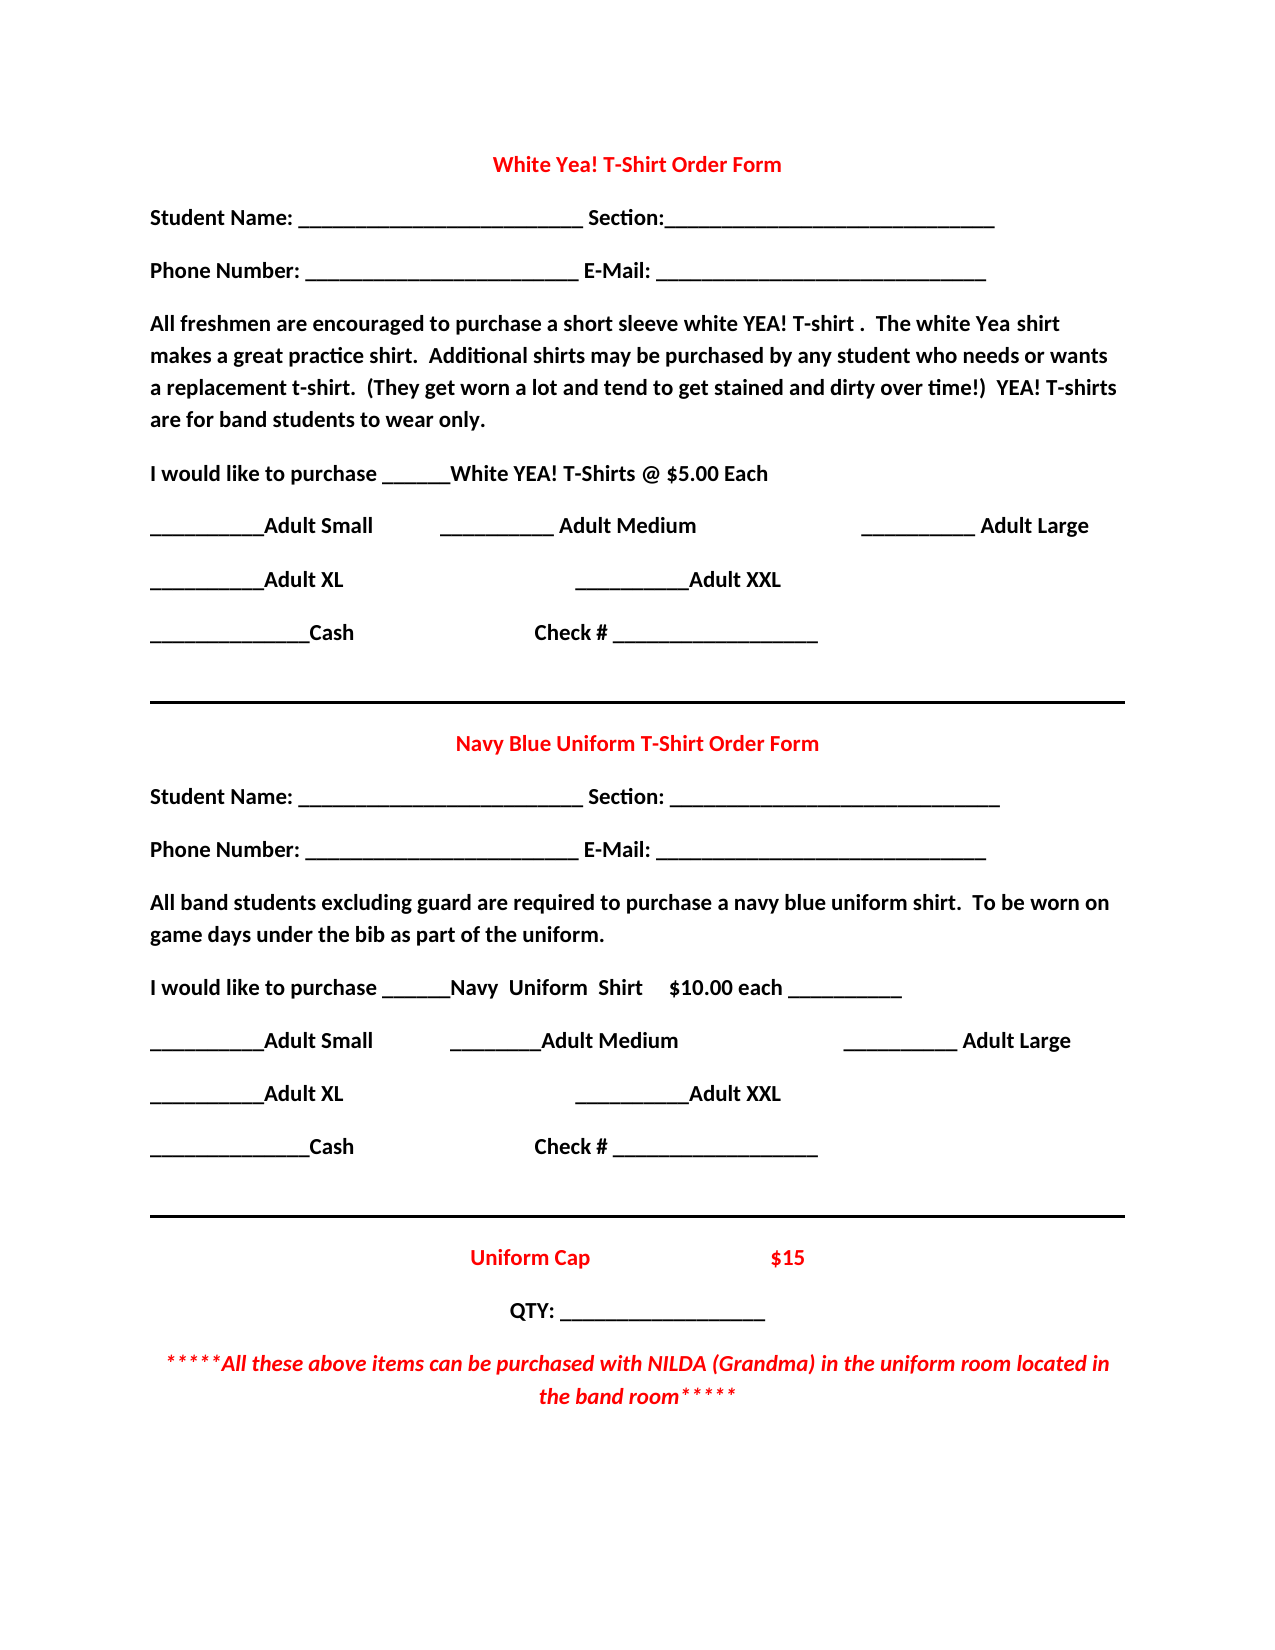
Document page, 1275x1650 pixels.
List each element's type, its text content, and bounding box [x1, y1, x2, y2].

text QTY: __________________ [150, 1297, 1125, 1324]
text I would like to purchase ______Navy Uniform Shirt $10.00 each __________ [150, 973, 1125, 1001]
text ______________Cash Check # __________________ [150, 1132, 1125, 1160]
text Uniform Cap $15 [150, 1243, 1125, 1272]
text All band students excluding guard are required to purchase a navy blue uniform shirt. To be worn on game days under the bib as part of the uniform. [150, 888, 1125, 948]
text __________Adult XL __________Adult XXL [150, 565, 1125, 593]
text White Yea! T-Shirt Order Form [150, 150, 1125, 178]
text Phone Number: ________________________ E-Mail: _____________________________ [150, 256, 1125, 284]
text ______________Cash Check # __________________ [150, 618, 1125, 646]
text Student Name: _________________________ Section: _____________________________ [150, 782, 1125, 810]
text *****All these above items can be purchased with NILDA (Grandma) in the uniform room located in the band room***** [150, 1349, 1125, 1410]
text Student Name: _________________________ Section:_____________________________ [150, 203, 1125, 231]
text __________Adult XL __________Adult XXL [150, 1079, 1125, 1107]
text __________Adult Small ________Adult Medium __________ Adult Large [150, 1026, 1125, 1054]
text I would like to purchase ______White YEA! T-Shirts @ $5.00 Each [150, 459, 1125, 487]
text Phone Number: ________________________ E-Mail: _____________________________ [150, 835, 1125, 863]
text Navy Blue Uniform T-Shirt Order Form [150, 729, 1125, 757]
text All freshmen are encouraged to purchase a short sleeve white YEA! T-shirt . The white Yea shirt makes a great practice shirt. Additional shirts may be purchased by any student who needs or wants a replacement t-shirt. (They get worn a lot and tend to get stained and dirty over time!) YEA! T-shirts are for band students to wear only. [150, 309, 1125, 434]
text __________Adult Small __________ Adult Medium __________ Adult Large [150, 512, 1125, 540]
